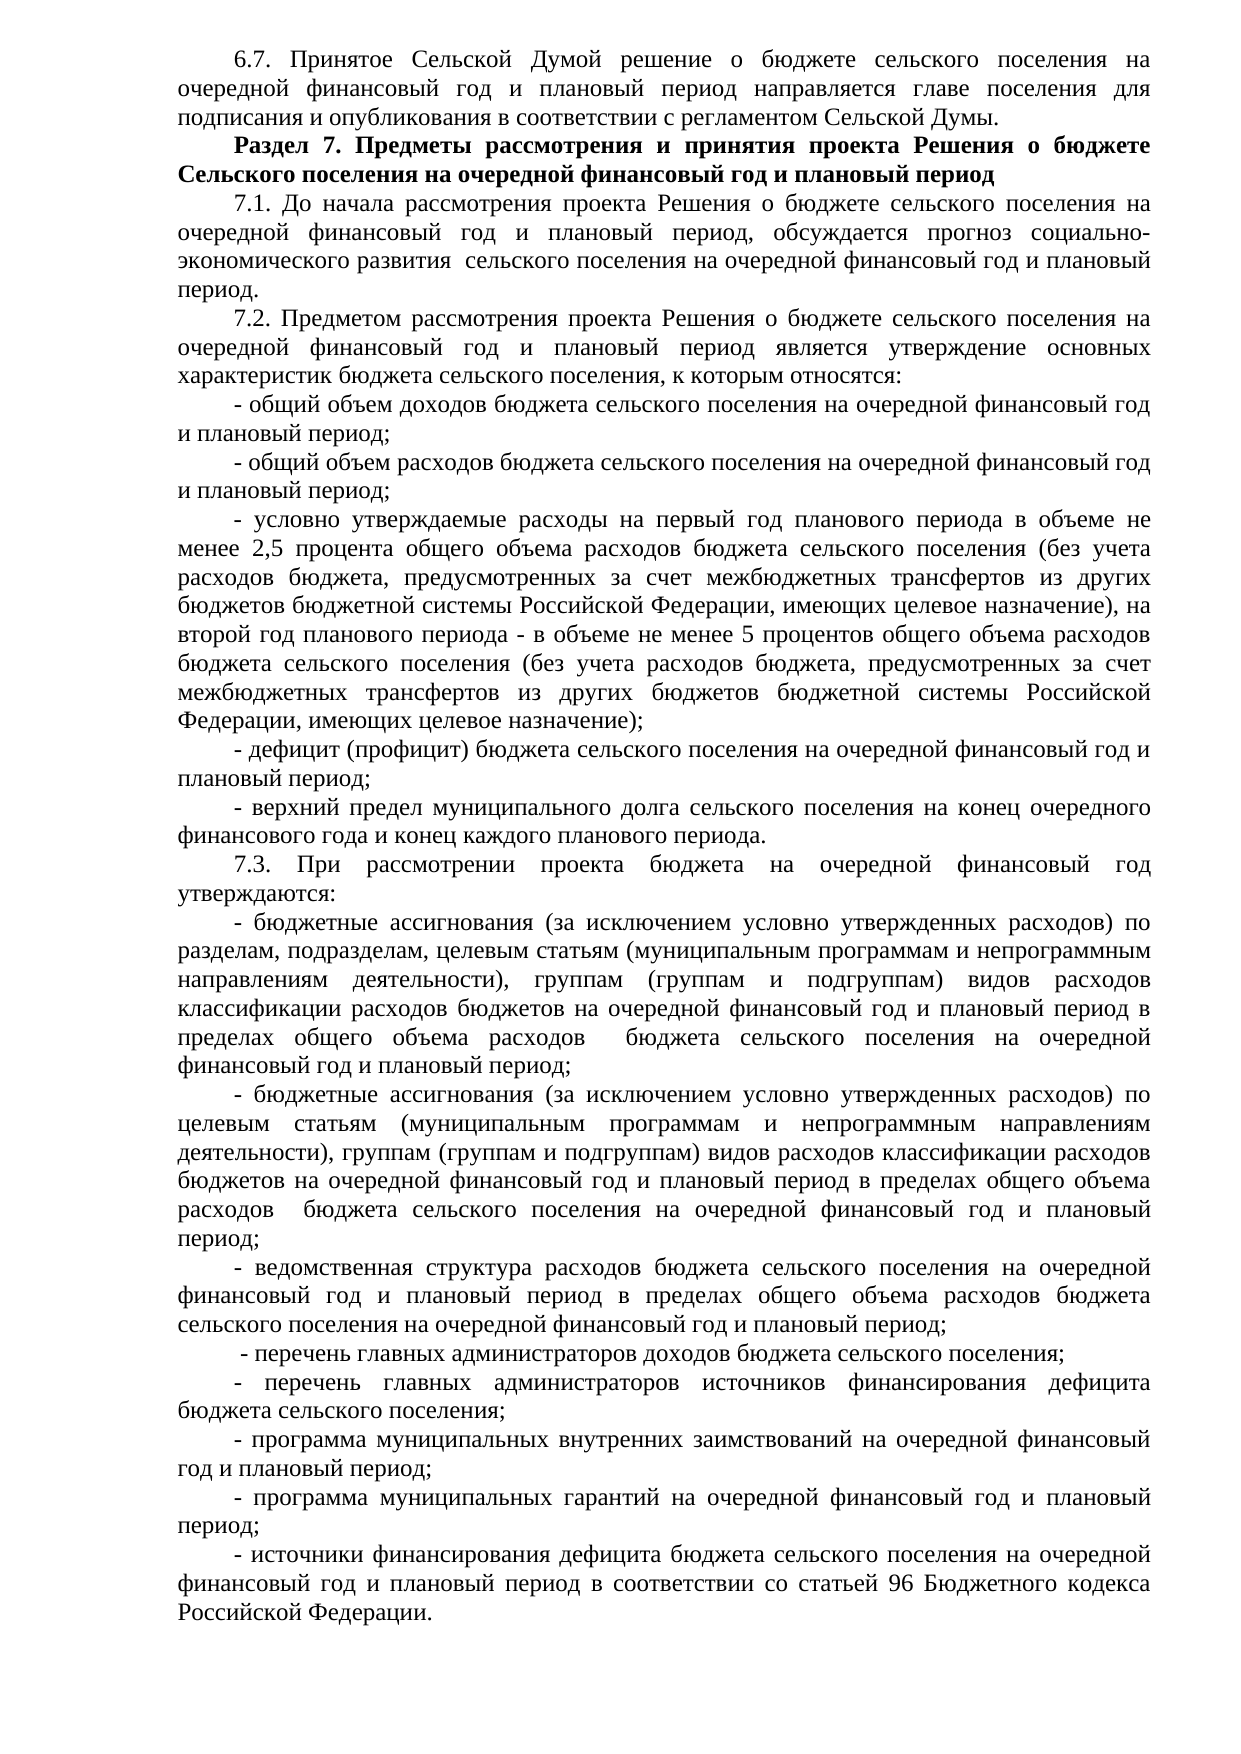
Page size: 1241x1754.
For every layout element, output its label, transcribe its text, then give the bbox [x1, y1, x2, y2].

text - общий объем доходов бюджета сельского поселения на очередной финансовый год и плановый период; [177, 389, 1152, 447]
text - программа муниципальных внутренних заимствований на очередной финансовый год и плановый период; [177, 1424, 1152, 1482]
text - условно утверждаемые расходы на первый год планового периода в объеме не менее 2,5 процента общего объема расходов бюджета сельского поселения (без учета расходов бюджета, предусмотренных за счет межбюджетных трансфертов из других бюджетов бюджетной системы Российской Федерации, имеющих целевое назначение), на второй год планового периода - в объеме не менее 5 процентов общего объема расходов бюджета сельского поселения (без учета расходов бюджета, предусмотренных за счет межбюджетных трансфертов из других бюджетов бюджетной системы Российской Федерации, имеющих целевое назначение); [177, 504, 1152, 734]
text - бюджетные ассигнования (за исключением условно утвержденных расходов) по разделам, подразделам, целевым статьям (муниципальным программам и непрограммным направлениям деятельности), группам (группам и подгруппам) видов расходов классификации расходов бюджетов на очередной финансовый год и плановый период в пределах общего объема расходов бюджета сельского поселения на очередной финансовый год и плановый период; [177, 907, 1152, 1079]
text - дефицит (профицит) бюджета сельского поселения на очередной финансовый год и плановый период; [177, 734, 1152, 792]
text 7.2. Предметом рассмотрения проекта Решения о бюджете сельского поселения на очередной финансовый год и плановый период является утверждение основных характеристик бюджета сельского поселения, к которым относятся: [177, 303, 1152, 389]
text Раздел 7. Предметы рассмотрения и принятия проекта Решения о бюджете Сельского поселения на очередной финансовый год и плановый период [177, 131, 1152, 188]
text 7.1. До начала рассмотрения проекта Решения о бюджете сельского поселения на очередной финансовый год и плановый период, обсуждается прогноз социально-экономического развития сельского поселения на очередной финансовый год и плановый период. [177, 188, 1152, 303]
text - ведомственная структура расходов бюджета сельского поселения на очередной финансовый год и плановый период в пределах общего объема расходов бюджета сельского поселения на очередной финансовый год и плановый период; [177, 1252, 1152, 1338]
text 6.7. Принятое Сельской Думой решение о бюджете сельского поселения на очередной финансовый год и плановый период направляется главе поселения для подписания и опубликования в соответствии с регламентом Сельской Думы. [177, 44, 1152, 131]
text - верхний предел муниципального долга сельского поселения на конец очередного финансового года и конец каждого планового периода. [177, 792, 1152, 849]
text - бюджетные ассигнования (за исключением условно утвержденных расходов) по целевым статьям (муниципальным программам и непрограммным направлениям деятельности), группам (группам и подгруппам) видов расходов классификации расходов бюджетов на очередной финансовый год и плановый период в пределах общего объема расходов бюджета сельского поселения на очередной финансовый год и плановый период; [177, 1079, 1152, 1252]
text - программа муниципальных гарантий на очередной финансовый год и плановый период; [177, 1482, 1152, 1539]
text 7.3. При рассмотрении проекта бюджета на очередной финансовый год утверждаются: [177, 849, 1152, 907]
text - перечень главных администраторов источников финансирования дефицита бюджета сельского поселения; [177, 1367, 1152, 1424]
text - общий объем расходов бюджета сельского поселения на очередной финансовый год и плановый период; [177, 447, 1152, 504]
text - перечень главных администраторов доходов бюджета сельского поселения; [177, 1338, 1152, 1367]
text - источники финансирования дефицита бюджета сельского поселения на очередной финансовый год и плановый период в соответствии со статьей 96 Бюджетного кодекса Российской Федерации. [177, 1539, 1152, 1626]
